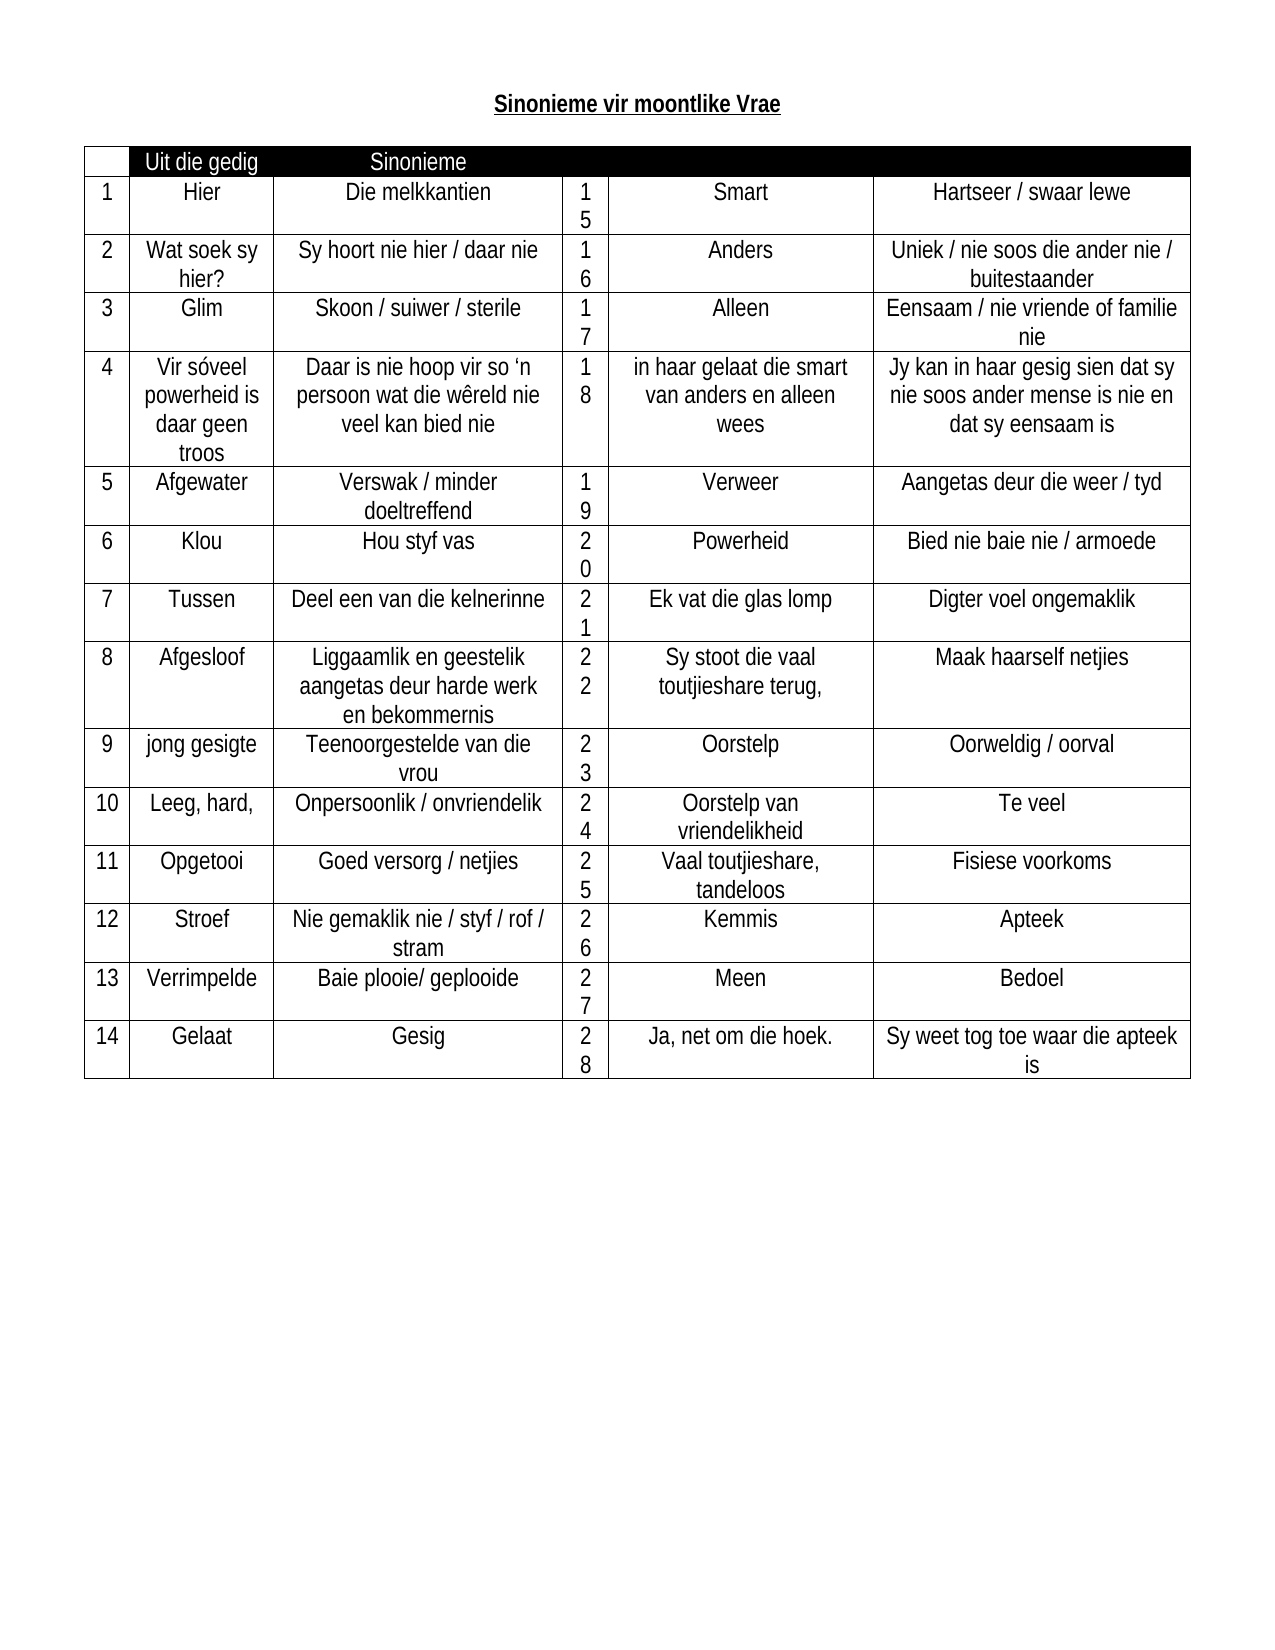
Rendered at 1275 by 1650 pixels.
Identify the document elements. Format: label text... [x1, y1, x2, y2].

table_header [609, 147, 873, 176]
table_cell Hou styf vas [274, 526, 562, 583]
table_cell Anders [609, 235, 873, 292]
table_cell 20 [563, 526, 608, 583]
table_cell Bied nie baie nie / armoede [874, 526, 1190, 583]
table_cell Apteek [874, 904, 1190, 962]
table_cell Opgetooi [130, 846, 273, 903]
table_cell 4 [85, 352, 129, 466]
table_cell Goed versorg / netjies [274, 846, 562, 903]
table_header [874, 147, 1190, 176]
table_cell Bedoel [874, 963, 1190, 1020]
table_cell 23 [563, 729, 608, 787]
table_cell 3 [85, 293, 129, 351]
table_cell 21 [563, 584, 608, 641]
table_cell in haar gelaat die smart van anders en alleen wees [609, 352, 873, 466]
table_cell Sy stoot die vaal toutjieshare terug, [609, 642, 873, 728]
table_cell Afgewater [130, 467, 273, 524]
table_cell Oorstelp van vriendelikheid [609, 788, 873, 845]
table_cell Baie plooie/ geplooide [274, 963, 562, 1020]
table_cell 2 [85, 235, 129, 292]
table_cell Fisiese voorkoms [874, 846, 1190, 903]
table_cell Jy kan in haar gesig sien dat sy nie soos ander mense is nie en dat sy eensaam is [874, 352, 1190, 466]
table_cell Klou [130, 526, 273, 583]
table_cell Ek vat die glas lomp [609, 584, 873, 641]
table_cell 19 [563, 467, 608, 524]
table_cell Wat soek sy hier? [130, 235, 273, 292]
table_cell Kemmis [609, 904, 873, 962]
table_cell 25 [563, 846, 608, 903]
table_cell Gesig [274, 1021, 562, 1078]
table_cell 10 [85, 788, 129, 845]
table_cell 26 [563, 904, 608, 962]
table_cell Meen [609, 963, 873, 1020]
table_cell 16 [563, 235, 608, 292]
table_cell 9 [85, 729, 129, 787]
table_header Uit die gedig [130, 147, 273, 176]
table_cell Maak haarself netjies [874, 642, 1190, 728]
table_cell 13 [85, 963, 129, 1020]
table_cell 7 [85, 584, 129, 641]
table_cell 8 [85, 642, 129, 728]
table_cell 14 [85, 1021, 129, 1078]
table_cell Ja, net om die hoek. [609, 1021, 873, 1078]
table_cell Verswak / minder doeltreffend [274, 467, 562, 524]
table_cell 17 [563, 293, 608, 351]
table_cell Nie gemaklik nie / styf / rof / stram [274, 904, 562, 962]
table_cell Skoon / suiwer / sterile [274, 293, 562, 351]
table_cell 1 [85, 177, 129, 234]
table_cell Sy hoort nie hier / daar nie [274, 235, 562, 292]
table_cell Sy weet tog toe waar die apteek is [874, 1021, 1190, 1078]
table_cell Digter voel ongemaklik [874, 584, 1190, 641]
table_cell 15 [563, 177, 608, 234]
table_cell Hartseer / swaar lewe [874, 177, 1190, 234]
table_cell Hier [130, 177, 273, 234]
table_cell 22 [563, 642, 608, 728]
table_cell 24 [563, 788, 608, 845]
table_cell Leeg, hard, [130, 788, 273, 845]
title Sinonieme vir moontlike Vrae [89, 89, 1186, 117]
table_cell Te veel [874, 788, 1190, 845]
table_cell Teenoorgestelde van die vrou [274, 729, 562, 787]
table_cell Tussen [130, 584, 273, 641]
table_cell Stroef [130, 904, 273, 962]
table_cell Deel een van die kelnerinne [274, 584, 562, 641]
table_cell Vir sóveel powerheid is daar geen troos [130, 352, 273, 466]
table_cell Uniek / nie soos die ander nie / buitestaander [874, 235, 1190, 292]
table_cell 12 [85, 904, 129, 962]
table_cell Gelaat [130, 1021, 273, 1078]
table_header [563, 147, 608, 176]
table_cell 28 [563, 1021, 608, 1078]
table_cell Daar is nie hoop vir so ‘n persoon wat die wêreld nie veel kan bied nie [274, 352, 562, 466]
table_cell Liggaamlik en geestelik aangetas deur harde werk en bekommernis [274, 642, 562, 728]
table_cell 5 [85, 467, 129, 524]
table_cell Alleen [609, 293, 873, 351]
table_cell 18 [563, 352, 608, 466]
table_cell 27 [563, 963, 608, 1020]
table_cell 11 [85, 846, 129, 903]
table_cell 6 [85, 526, 129, 583]
table_cell Onpersoonlik / onvriendelik [274, 788, 562, 845]
table_cell Aangetas deur die weer / tyd [874, 467, 1190, 524]
table_header Sinonieme [274, 147, 562, 176]
table_cell Afgesloof [130, 642, 273, 728]
table_cell Vaal toutjieshare, tandeloos [609, 846, 873, 903]
table_cell Oorstelp [609, 729, 873, 787]
table_cell Powerheid [609, 526, 873, 583]
table_cell Die melkkantien [274, 177, 562, 234]
table_cell Verweer [609, 467, 873, 524]
table_cell Glim [130, 293, 273, 351]
table_cell jong gesigte [130, 729, 273, 787]
table_cell Verrimpelde [130, 963, 273, 1020]
table_header [85, 147, 129, 176]
table_cell Oorweldig / oorval [874, 729, 1190, 787]
table_cell Eensaam / nie vriende of familie nie [874, 293, 1190, 351]
table_cell Smart [609, 177, 873, 234]
